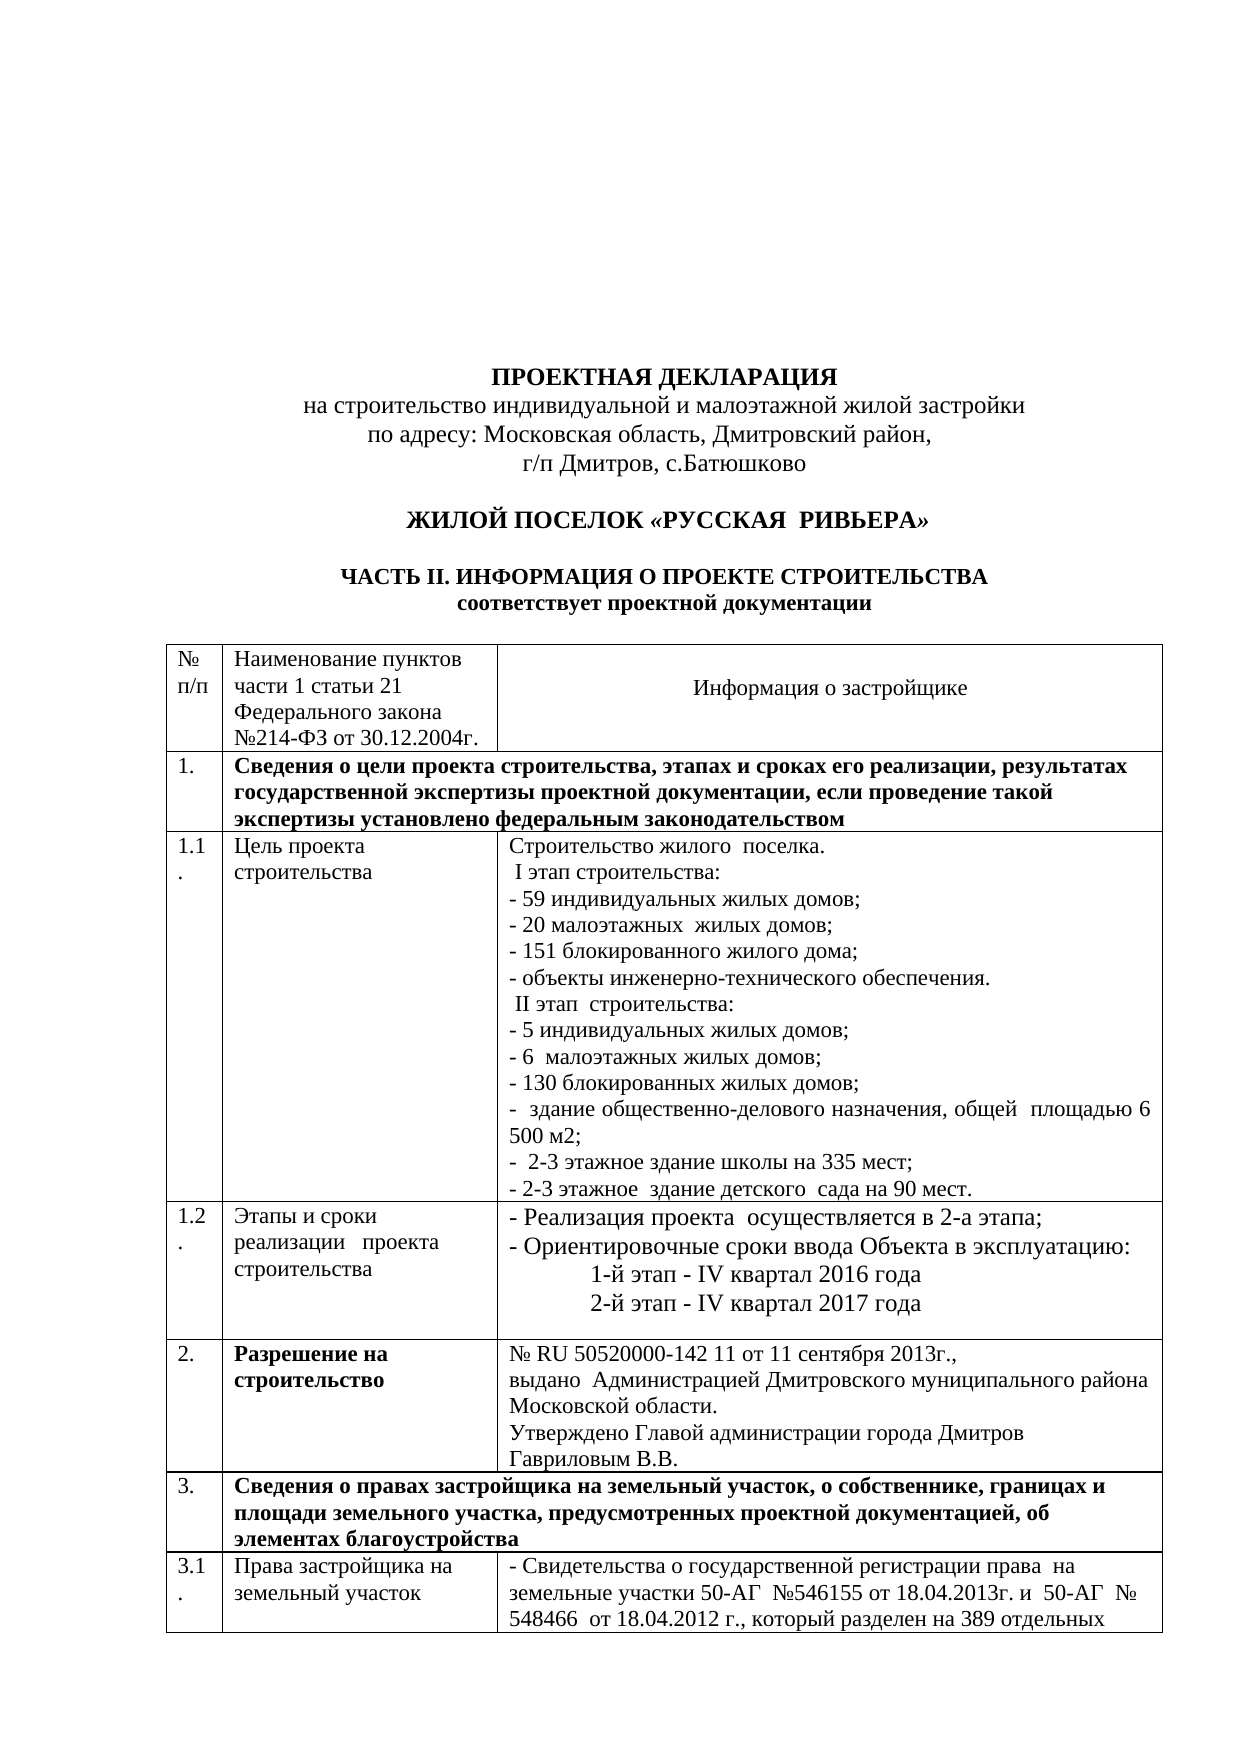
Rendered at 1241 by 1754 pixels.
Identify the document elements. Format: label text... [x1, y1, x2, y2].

table_cell Информация о застройщике [498, 645, 1162, 751]
table_cell 1.2. [167, 1202, 222, 1338]
table_cell Сведения о правах застройщика на земельный участок, о собственнике, границах и площади земельного участка, предусмотренных проектной документацией, об элементах благоустройства [223, 1473, 1162, 1551]
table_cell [498, 1553, 1162, 1632]
table_cell 2. [167, 1340, 222, 1471]
table_cell Цель проекта строительства [223, 832, 497, 1201]
table_cell 3.1. [167, 1553, 222, 1632]
table_cell № п/п [167, 645, 222, 751]
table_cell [223, 1553, 497, 1632]
table_cell Строительство жилого поселка. I этап строительства: - 59 индивидуальных жилых домов; - 20 малоэтажных жилых домов; - 151 блокированного жилого дома; - объекты инженерно-технического обеспечения. II этап строительства: - 5 индивидуальных жилых домов; - 6 малоэтажных жилых домов; - 130 блокированных жилых домов; - здание общественно-делового назначения, общей площадью ; - 2-3 этажное здание школы на 335 мест; - 2-3 этажное здание детского сада на 90 мест. [498, 832, 1162, 1201]
table_cell 1.1. [167, 832, 222, 1201]
table_cell 3. [167, 1473, 222, 1551]
table_cell - Реализация проекта осуществляется в 2-а этапа; - Ориентировочные сроки ввода Объекта в эксплуатацию: 1-й этап - IV квартал 2016 года 2-й этап - IV квартал 2017 года [498, 1202, 1162, 1338]
table_cell Разрешение на строительство [223, 1340, 497, 1471]
table_cell № RU 50520000-142 11 от 11 сентября 2013г., выдано Администрацией Дмитровского муниципального района Московской области. Утверждено Главой администрации города Дмитров Гавриловым В.В. [498, 1340, 1162, 1471]
table_cell Сведения о цели проекта строительства, этапах и сроках его реализации, результатах государственной экспертизы проектной документации, если проведение такой экспертизы установлено федеральным законодательством [223, 752, 1162, 831]
table_cell Наименование пунктов части 1 статьи 21 Федерального закона №214-ФЗ от 30.12.2004г. [223, 645, 497, 751]
table_cell 1. [167, 752, 222, 831]
table_cell Этапы и сроки реализации проекта строительства [223, 1202, 497, 1338]
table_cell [166, 44, 1163, 644]
